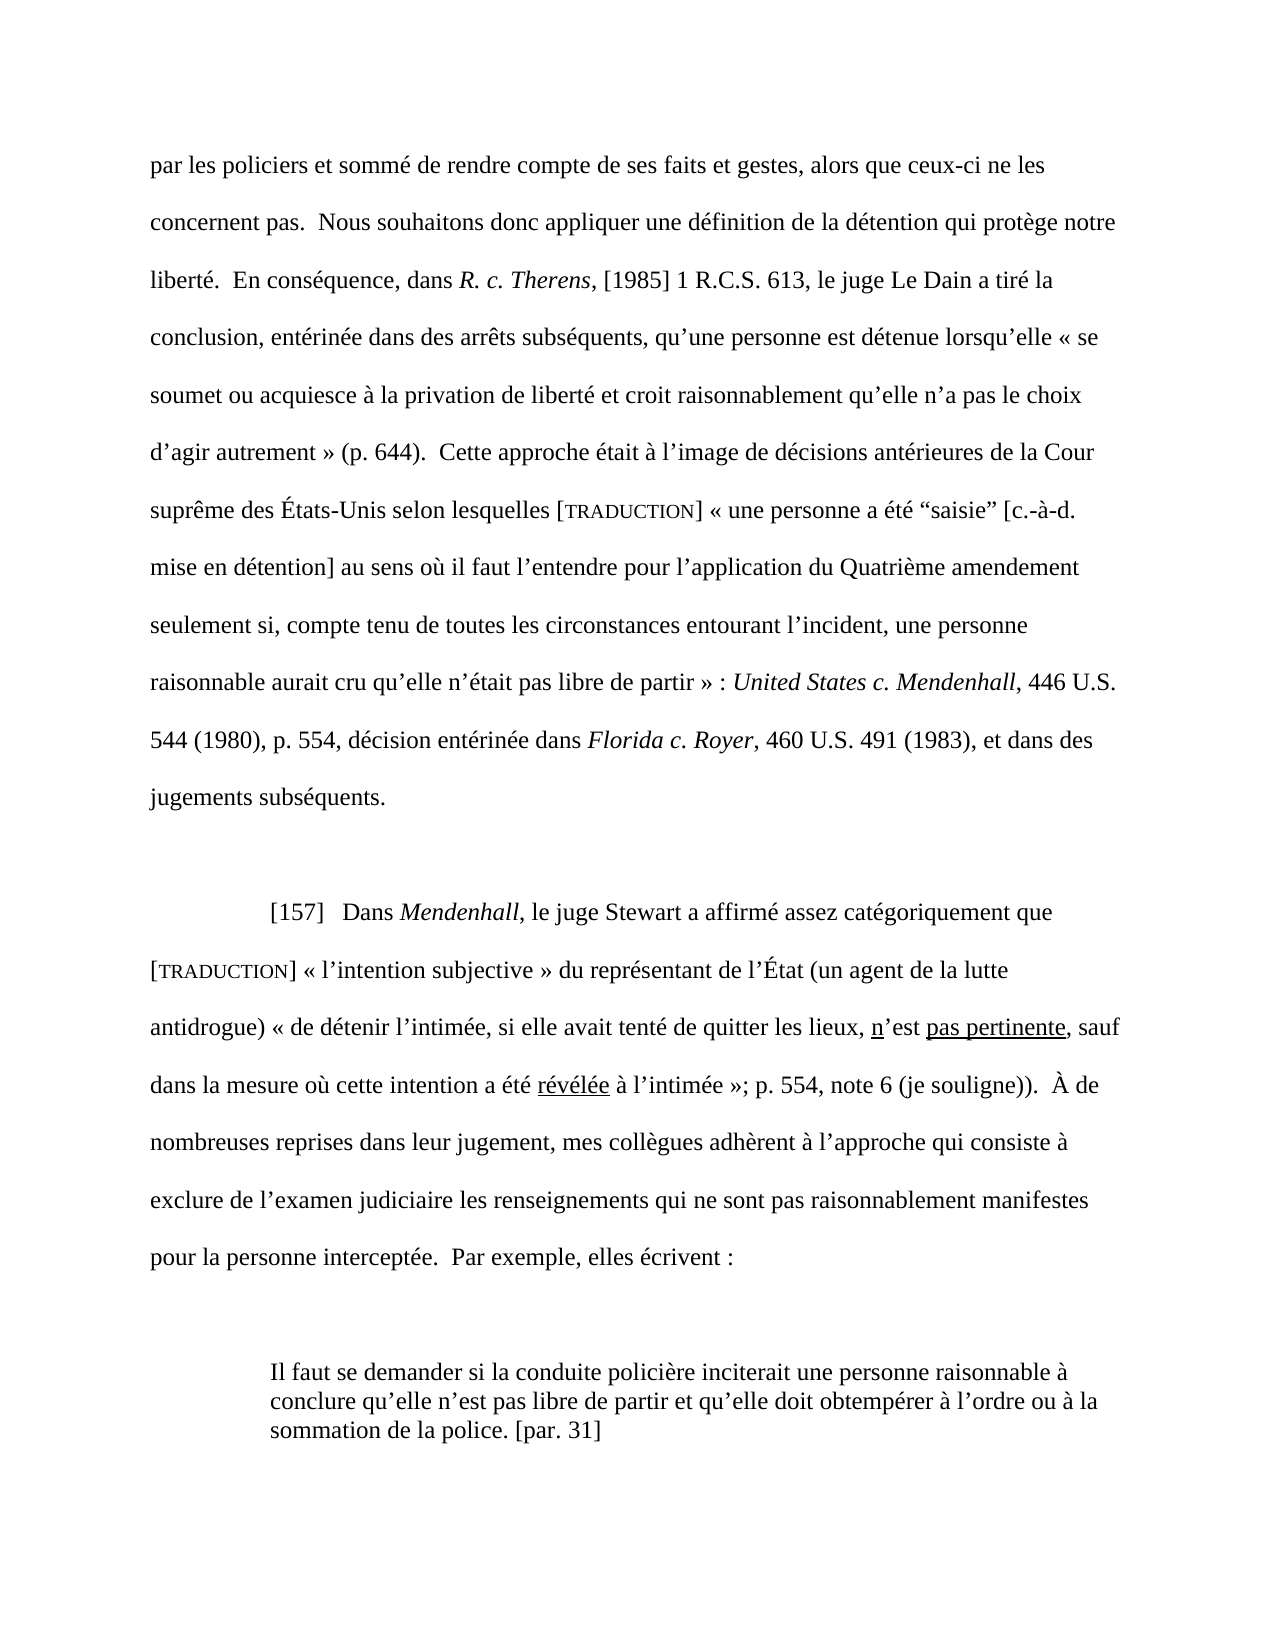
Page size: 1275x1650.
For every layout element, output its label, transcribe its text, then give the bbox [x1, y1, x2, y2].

text Il faut se demander si la conduite policière inciterait une personne raisonnable à conclure qu’elle n’est pas libre de partir et qu’elle doit obtempérer à l’ordre ou à la sommation de la police. [par. 31] [270, 1357, 1125, 1444]
text Dans Mendenhall, le juge Stewart a affirmé assez catégoriquement que [traduction] « l’intention subjective » du représentant de l’État (un agent de la lutte antidrogue) « de détenir l’intimée, si elle avait tenté de quitter les lieux, n’est pas pertinente, sauf dans la mesure où cette intention a été révélée à l’intimée »; p. 554, note 6 (je souligne)). À de nombreuses reprises dans leur jugement, mes collègues adhèrent à l’approche qui consiste à exclure de l’examen judiciaire les renseignements qui ne sont pas raisonnablement manifestes pour la personne interceptée. Par exemple, elles écrivent : [150, 897, 1125, 1271]
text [150, 150, 1125, 811]
